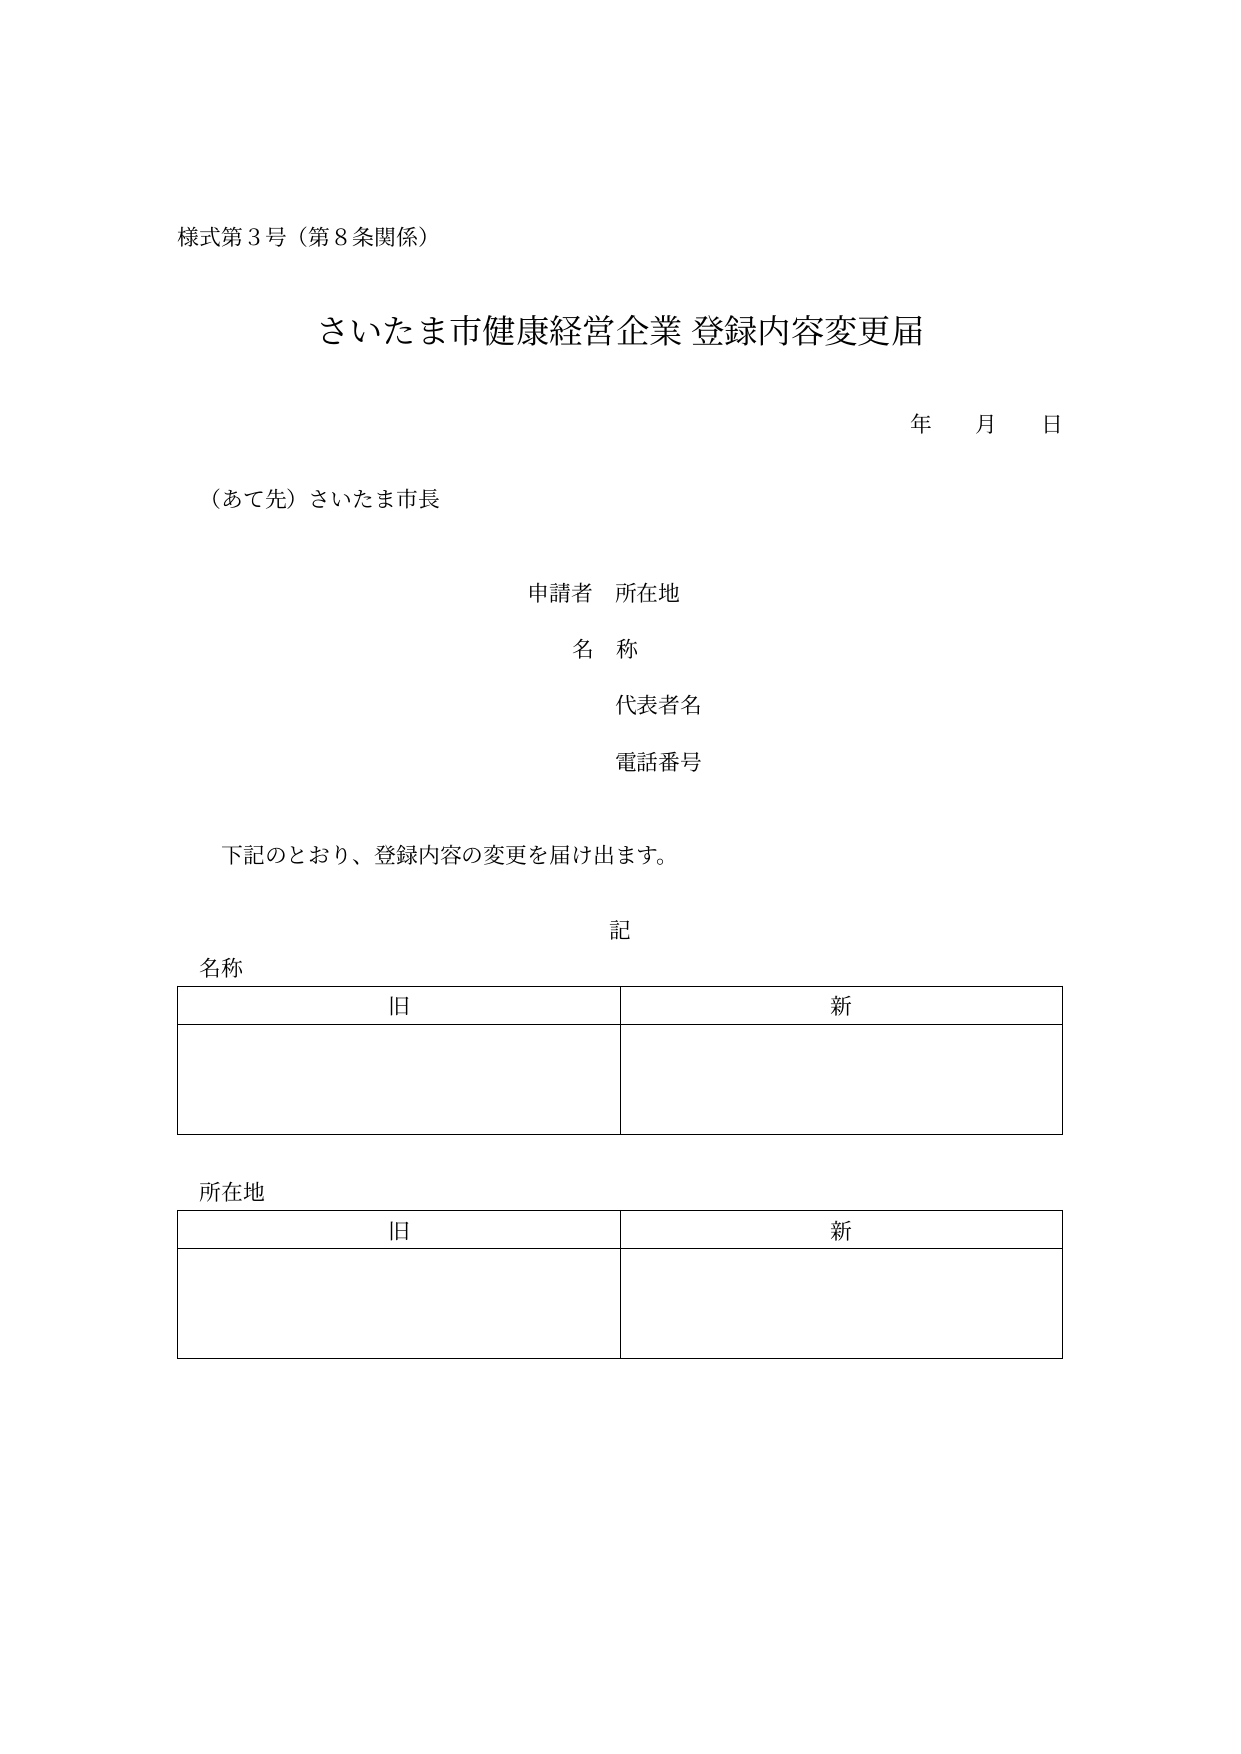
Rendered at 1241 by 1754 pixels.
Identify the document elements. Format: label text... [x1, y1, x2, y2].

text 名 称 [177, 629, 1063, 667]
table_cell [178, 1025, 620, 1134]
table_header 新 [621, 1211, 1062, 1248]
table_cell [621, 1025, 1062, 1134]
text 様式第３号（第８条関係） [177, 217, 1063, 254]
text （あて先）さいたま市長 [177, 479, 1063, 517]
table_cell [621, 1249, 1062, 1358]
table_header 旧 [178, 987, 620, 1024]
table_cell [178, 1249, 620, 1358]
text 下記のとおり、登録内容の変更を届け出ます。 [177, 836, 1063, 873]
text 名称 [177, 948, 1063, 986]
text 年 月 日 [177, 404, 1063, 442]
text 電話番号 [177, 742, 1063, 779]
table_header 新 [621, 987, 1062, 1024]
text 所在地 [177, 1172, 1063, 1210]
text 申請者 所在地 [177, 573, 1063, 611]
text 代表者名 [177, 686, 1063, 723]
text さいたま市健康経営企業 登録内容変更届 [177, 292, 1063, 367]
subtitle 記 [177, 911, 1063, 948]
table_header 旧 [178, 1211, 620, 1248]
